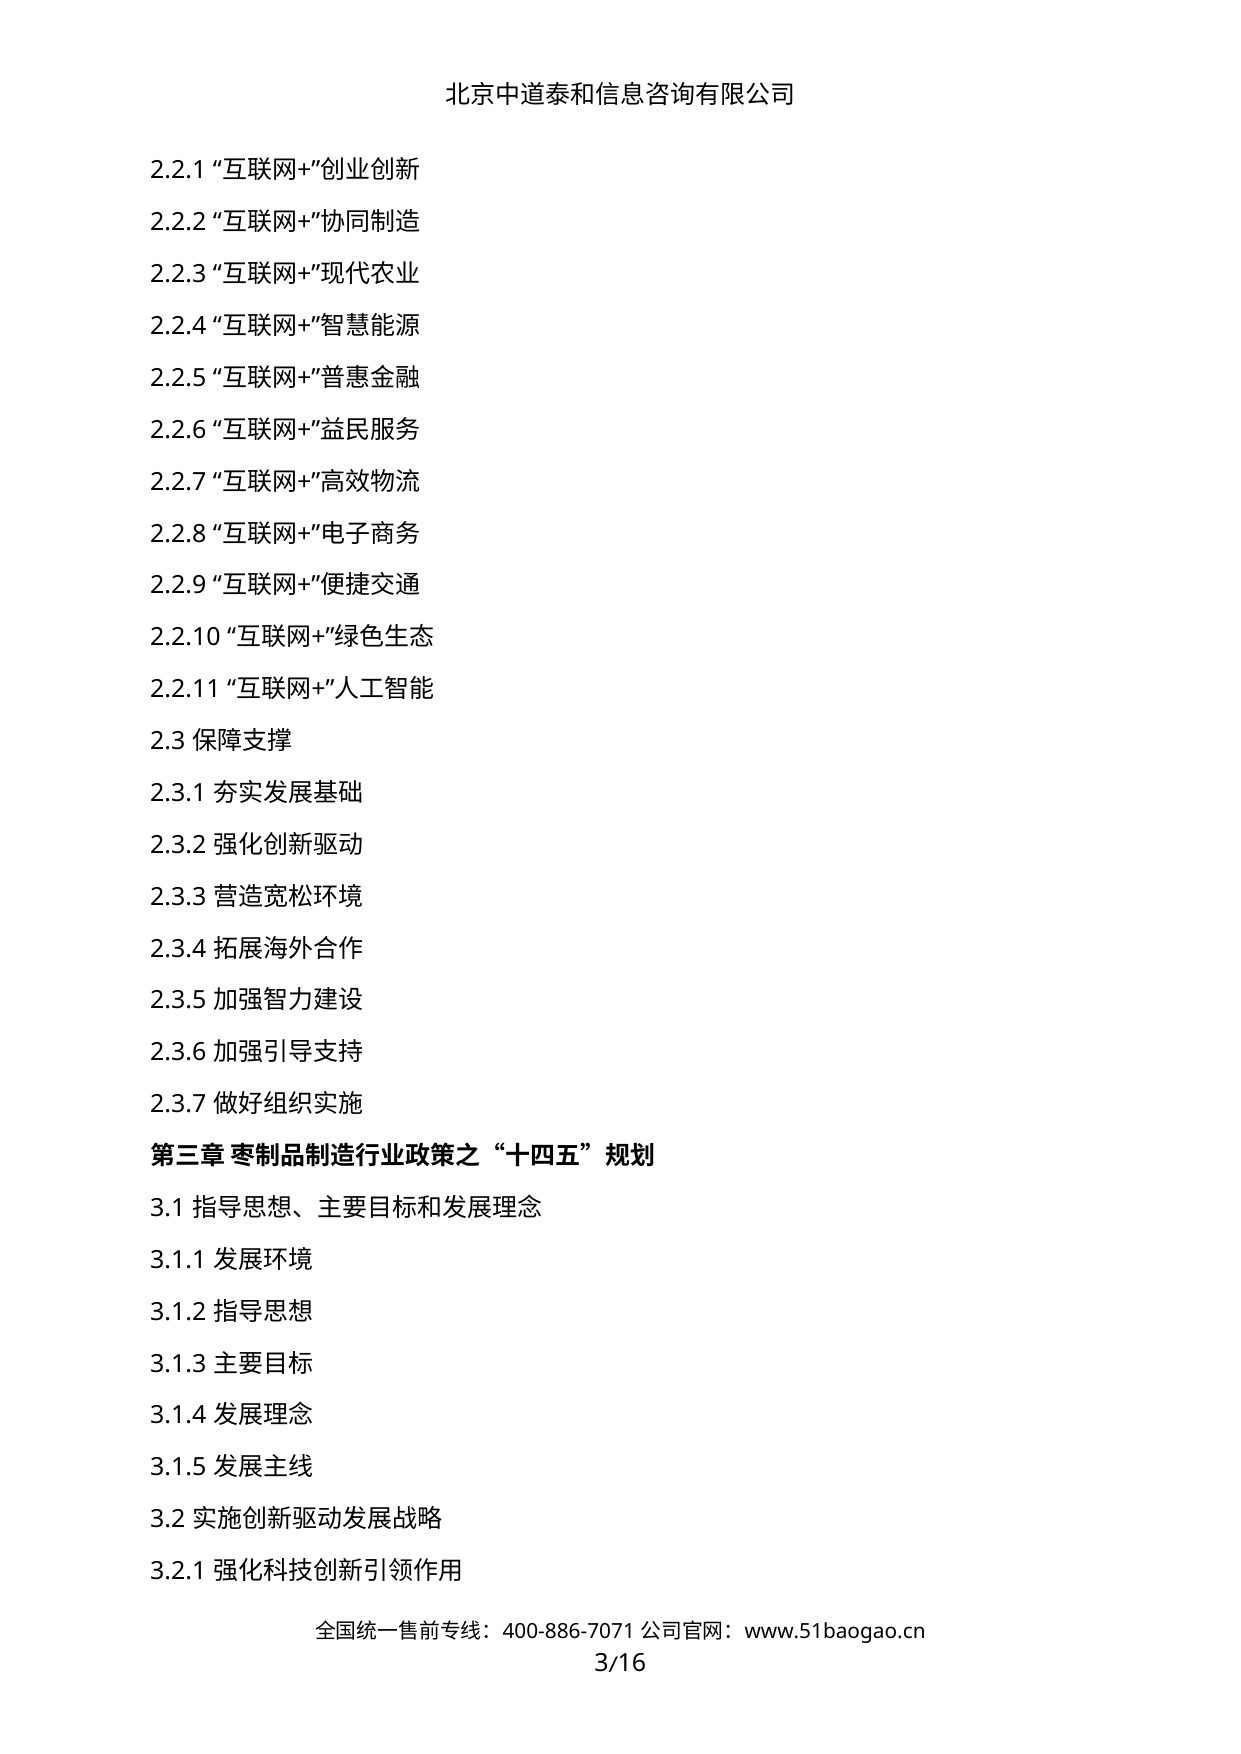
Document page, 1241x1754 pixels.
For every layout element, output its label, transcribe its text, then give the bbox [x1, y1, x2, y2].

text 2.2.6 “互联网+”益民服务 [150, 409, 1090, 446]
text 3.2.1 强化科技创新引领作用 [150, 1551, 1090, 1587]
text 3.1.2 指导思想 [150, 1291, 1090, 1327]
text 2.2.10 “互联网+”绿色生态 [150, 617, 1090, 653]
text 3.1.5 发展主线 [150, 1447, 1090, 1483]
text 3.1 指导思想、主要目标和发展理念 [150, 1187, 1090, 1224]
text 2.3.5 加强智力建设 [150, 980, 1090, 1016]
text 第三章 枣制品制造行业政策之“十四五”规划 [150, 1136, 1090, 1172]
text 2.2.11 “互联网+”人工智能 [150, 669, 1090, 705]
text 2.2.2 “互联网+”协同制造 [150, 202, 1090, 238]
text 3.1.3 主要目标 [150, 1343, 1090, 1379]
text 2.2.1 “互联网+”创业创新 [150, 150, 1090, 186]
text 2.2.3 “互联网+”现代农业 [150, 254, 1090, 290]
text 2.3.3 营造宽松环境 [150, 876, 1090, 912]
text 3.1.4 发展理念 [150, 1395, 1090, 1431]
text 2.3.4 拓展海外合作 [150, 928, 1090, 964]
text 2.2.5 “互联网+”普惠金融 [150, 357, 1090, 394]
text 2.3.2 强化创新驱动 [150, 824, 1090, 861]
text 3.2 实施创新驱动发展战略 [150, 1499, 1090, 1535]
text 2.2.8 “互联网+”电子商务 [150, 513, 1090, 549]
text 2.3.6 加强引导支持 [150, 1032, 1090, 1068]
text 2.2.4 “互联网+”智慧能源 [150, 306, 1090, 342]
text 2.3.7 做好组织实施 [150, 1084, 1090, 1120]
text 2.2.9 “互联网+”便捷交通 [150, 565, 1090, 601]
text 2.2.7 “互联网+”高效物流 [150, 461, 1090, 497]
text 3.1.1 发展环境 [150, 1239, 1090, 1276]
text 2.3 保障支撑 [150, 721, 1090, 757]
text 2.3.1 夯实发展基础 [150, 772, 1090, 809]
